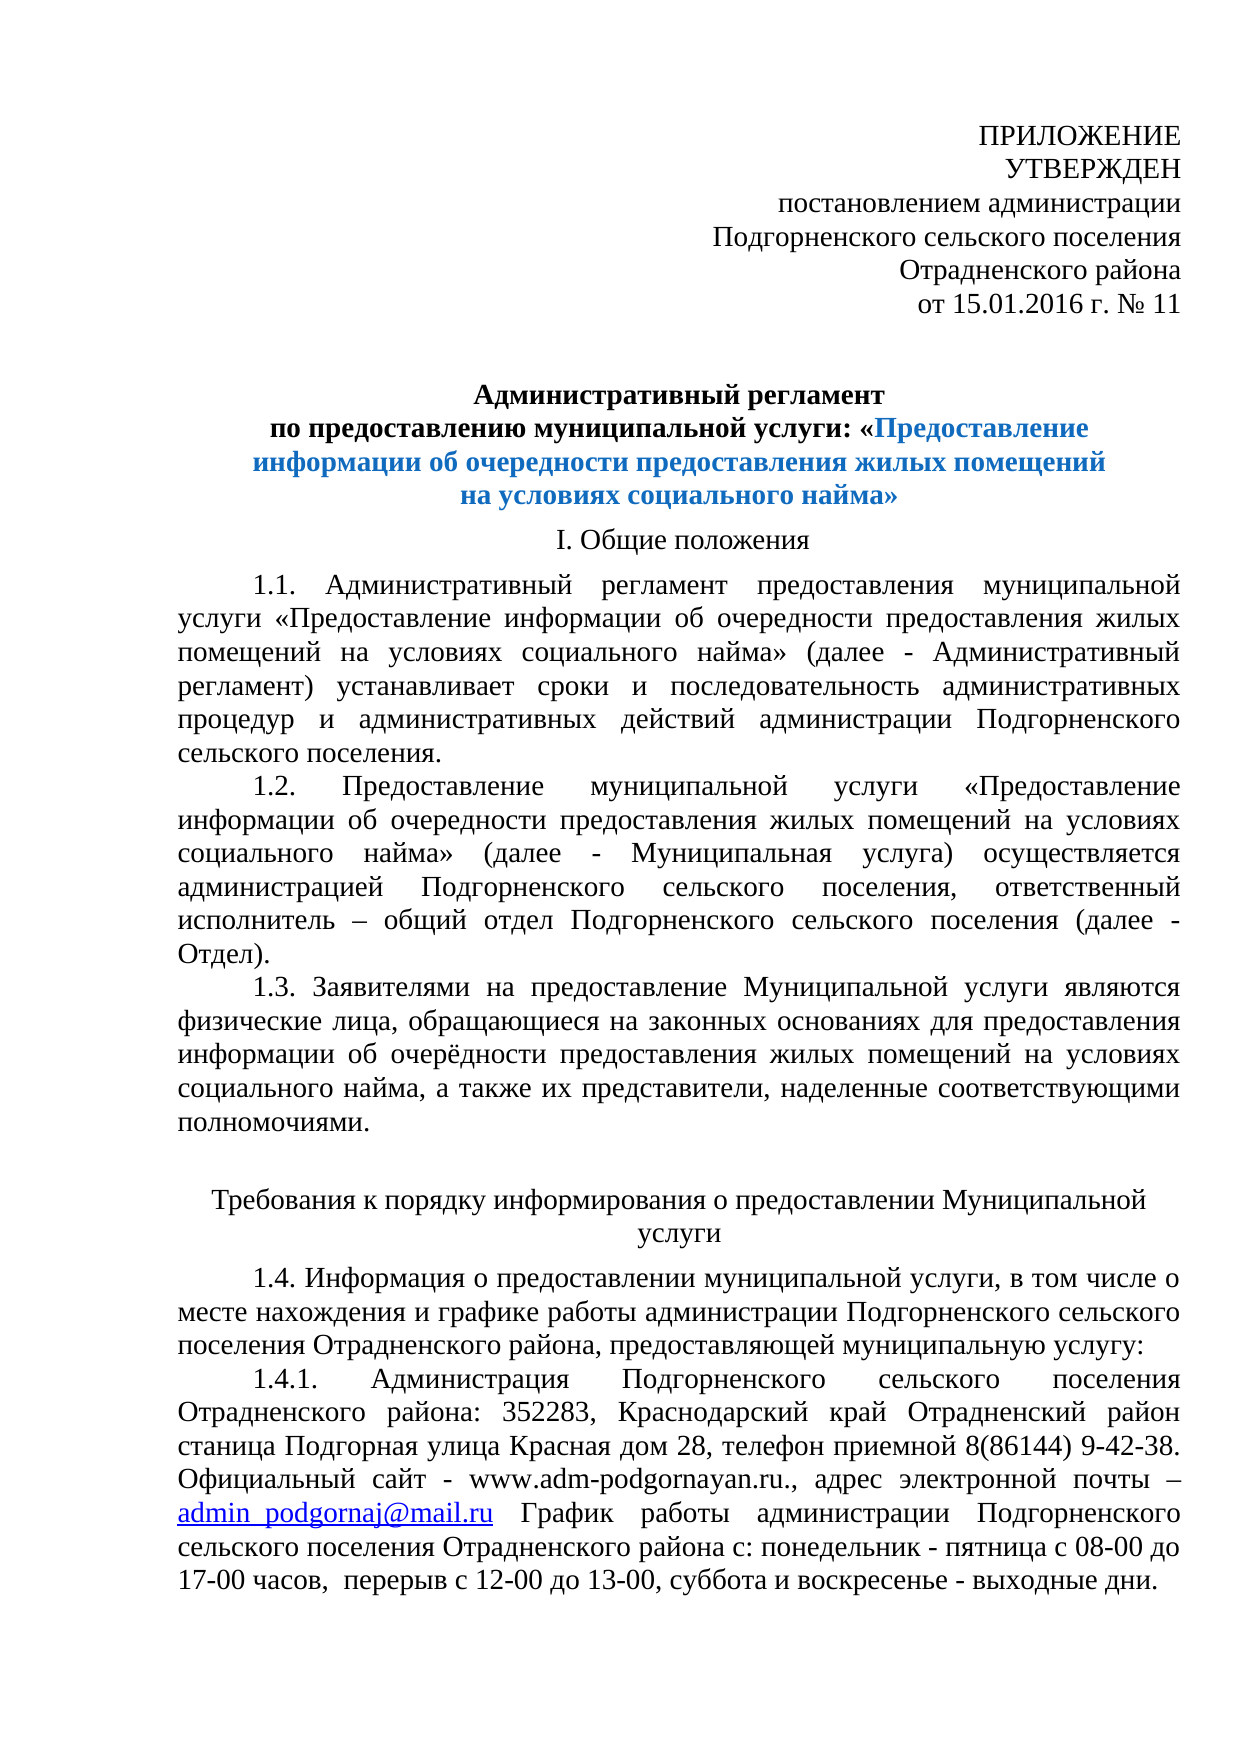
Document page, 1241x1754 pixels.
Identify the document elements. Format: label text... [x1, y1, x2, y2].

text 1.3. Заявителями на предоставление Муниципальной услуги являются физические лица, обращающиеся на законных основаниях для предоставления информации об очерёдности предоставления жилых помещений на условиях социального найма, а также их представители, наделенные соответствующими полномочиями. [177, 969, 1181, 1137]
text постановлением администрации [266, 185, 1181, 219]
text 1.1. Административный регламент предоставления муниципальной услуги «Предоставление информации об очередности предоставления жилых помещений на условиях социального найма» (далее - Административный регламент) устанавливает сроки и последовательность административных процедур и административных действий администрации Подгорненского сельского поселения. [177, 567, 1181, 768]
text I. Общие положения [177, 522, 1181, 556]
text Подгорненского сельского поселения [266, 219, 1181, 252]
text Административный регламент по предоставлению муниципальной услуги: «Предоставление [177, 377, 1181, 444]
text УТВЕРЖДЕН [266, 152, 1181, 185]
text Отрадненского района [266, 252, 1181, 286]
text от 15.01.2016 г. № 11 [266, 286, 1181, 319]
text 1.2. Предоставление муниципальной услуги «Предоставление информации об очередности предоставления жилых помещений на условиях социального найма» (далее - Муниципальная услуга) осуществляется администрацией Подгорненского сельского поселения, ответственный исполнитель – общий отдел Подгорненского сельского поселения (далее - Отдел). [177, 768, 1181, 969]
text на условиях социального найма» [177, 477, 1181, 511]
text 1.4. Информация о предоставлении муниципальной услуги, в том числе о месте нахождения и графике работы администрации Подгорненского сельского поселения Отрадненского района, предоставляющей муниципальную услугу: [177, 1260, 1181, 1361]
text информации об очередности предоставления жилых помещений [177, 444, 1181, 477]
text 1.4.1. Администрация Подгорненского сельского поселения Отрадненского района: 352283, Краснодарский край Отрадненский район станица Подгорная улица Красная дом 28, телефон приемной 8(86144) 9-42-38. Официальный сайт - www.adm-podgornayan.ru., адрес электронной почты – admin_podgornaj@mail.ru График работы администрации Подгорненского сельского поселения Отрадненского района с: понедельник - пятница с 08-00 до 17-00 часов, перерыв с 12-00 до 13-00, суббота и воскресенье - выходные дни. [177, 1361, 1181, 1596]
text Требования к порядку информирования о предоставлении Муниципальной услуги [177, 1182, 1181, 1249]
text ПРИЛОЖЕНИЕ [266, 118, 1181, 152]
